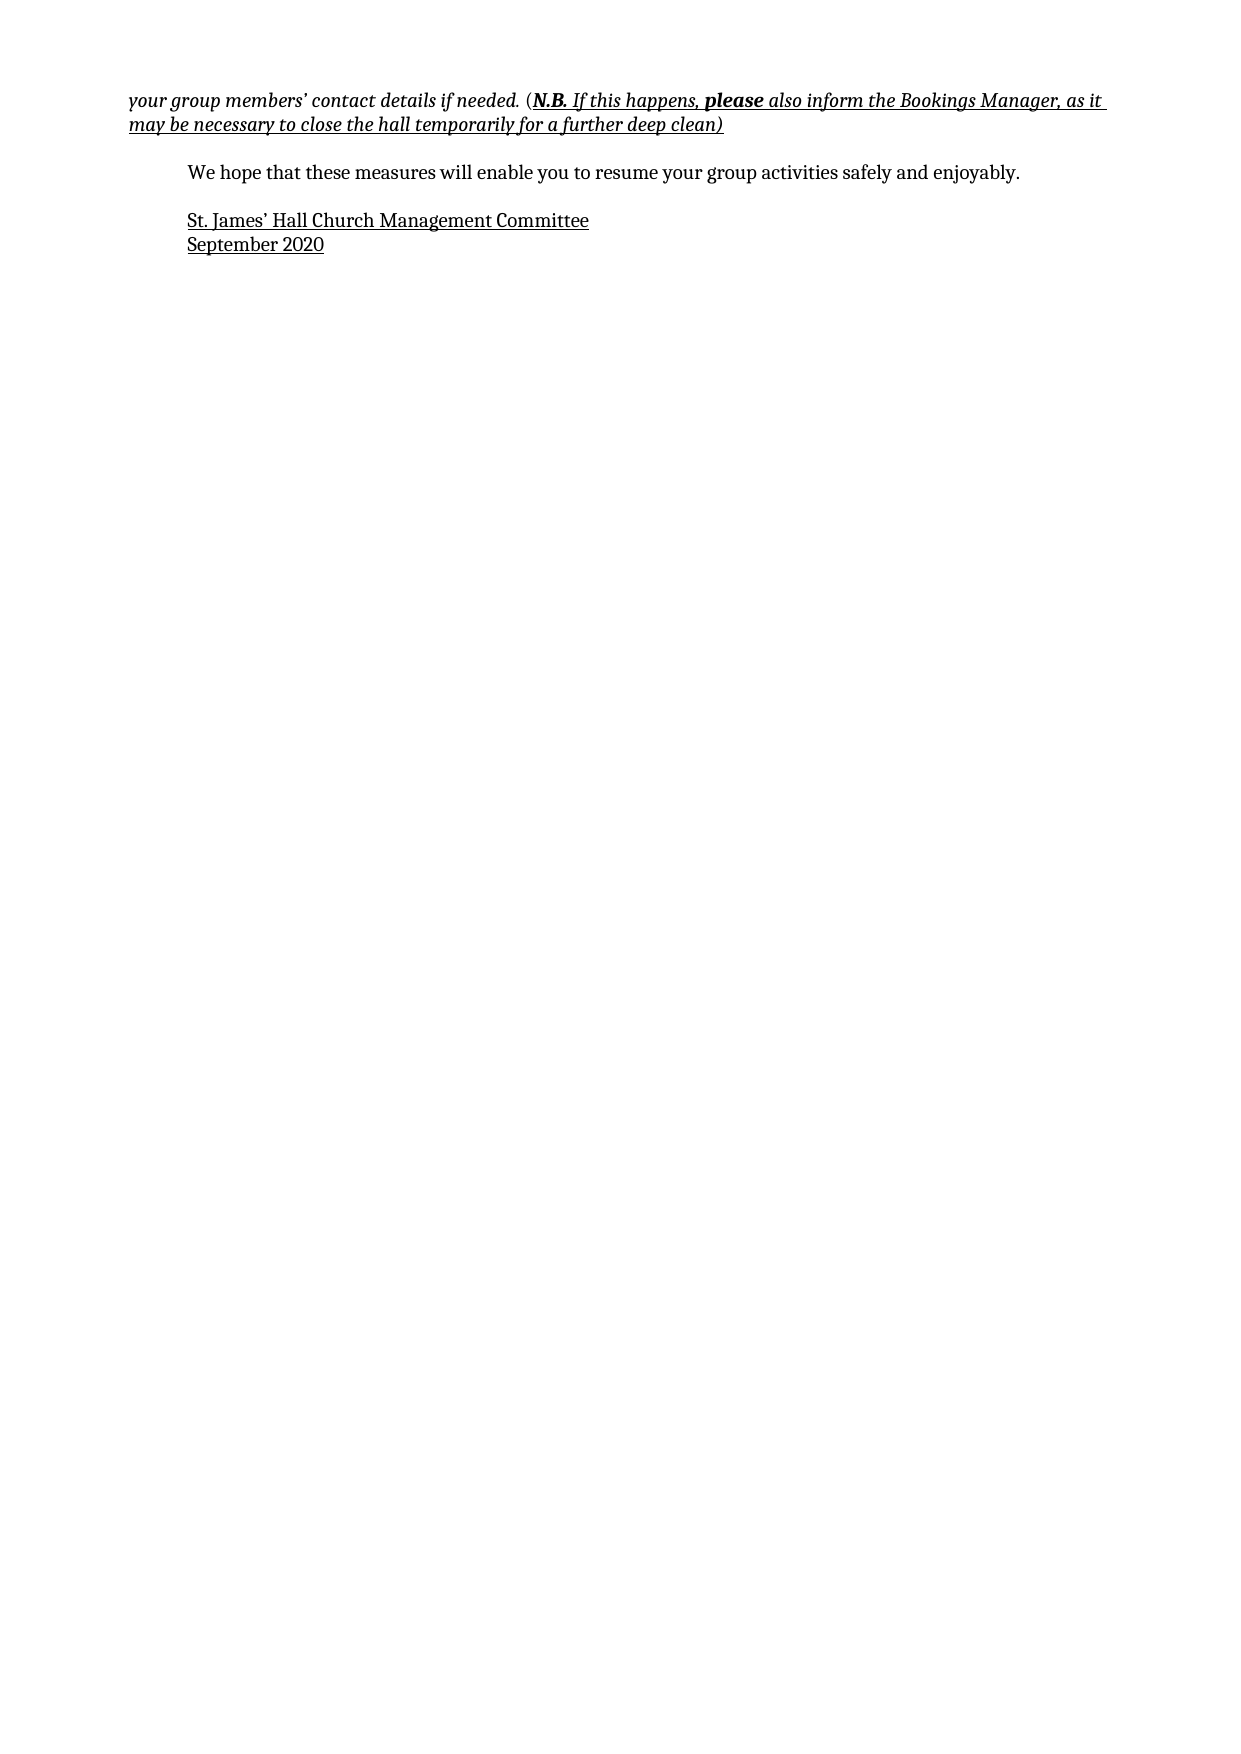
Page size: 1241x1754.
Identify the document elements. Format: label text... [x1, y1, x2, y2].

text We hope that these measures will enable you to resume your group activities safely and enjoyably. [187, 161, 1133, 184]
text St. James’ Hall Church Management Committee [187, 208, 1133, 232]
text September 2020 [187, 232, 1133, 256]
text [128, 89, 1133, 137]
